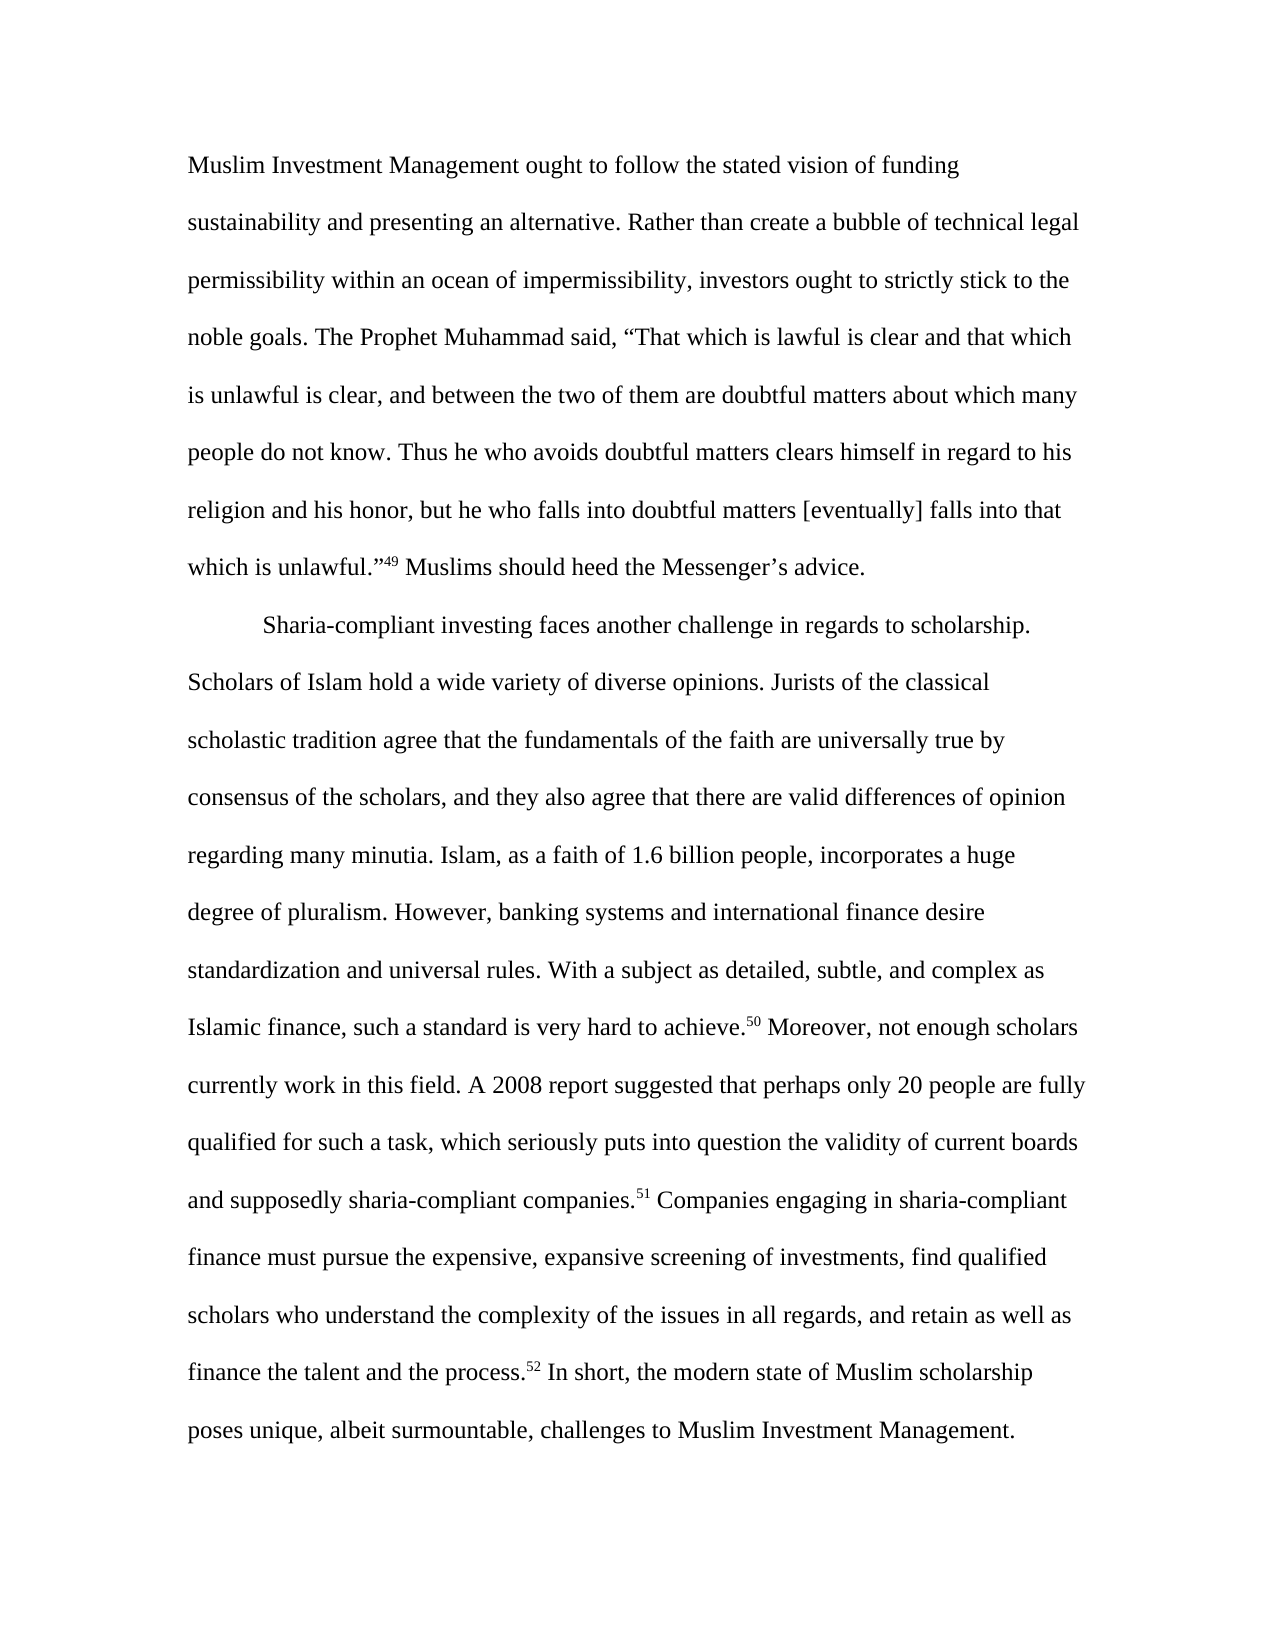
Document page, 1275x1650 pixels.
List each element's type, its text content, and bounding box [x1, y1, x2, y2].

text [187, 150, 1087, 581]
text Sharia-compliant investing faces another challenge in regards to scholarship. Scholars of Islam hold a wide variety of diverse opinions. Jurists of the classical scholastic tradition agree that the fundamentals of the faith are universally true by consensus of the scholars, and they also agree that there are valid differences of opinion regarding many minutia. Islam, as a faith of 1.6 billion people, incorporates a huge degree of pluralism. However, banking systems and international finance desire standardization and universal rules. With a subject as detailed, subtle, and complex as Islamic finance, such a standard is very hard to achieve. Moreover, not enough scholars currently work in this field. A 2008 report suggested that perhaps only 20 people are fully qualified for such a task, which seriously puts into question the validity of current boards and supposedly sharia-compliant companies. Companies engaging in sharia-compliant finance must pursue the expensive, expansive screening of investments, find qualified scholars who understand the complexity of the issues in all regards, and retain as well as finance the talent and the process. In short, the modern state of Muslim scholarship poses unique, albeit surmountable, challenges to Muslim Investment Management. [187, 610, 1087, 1444]
